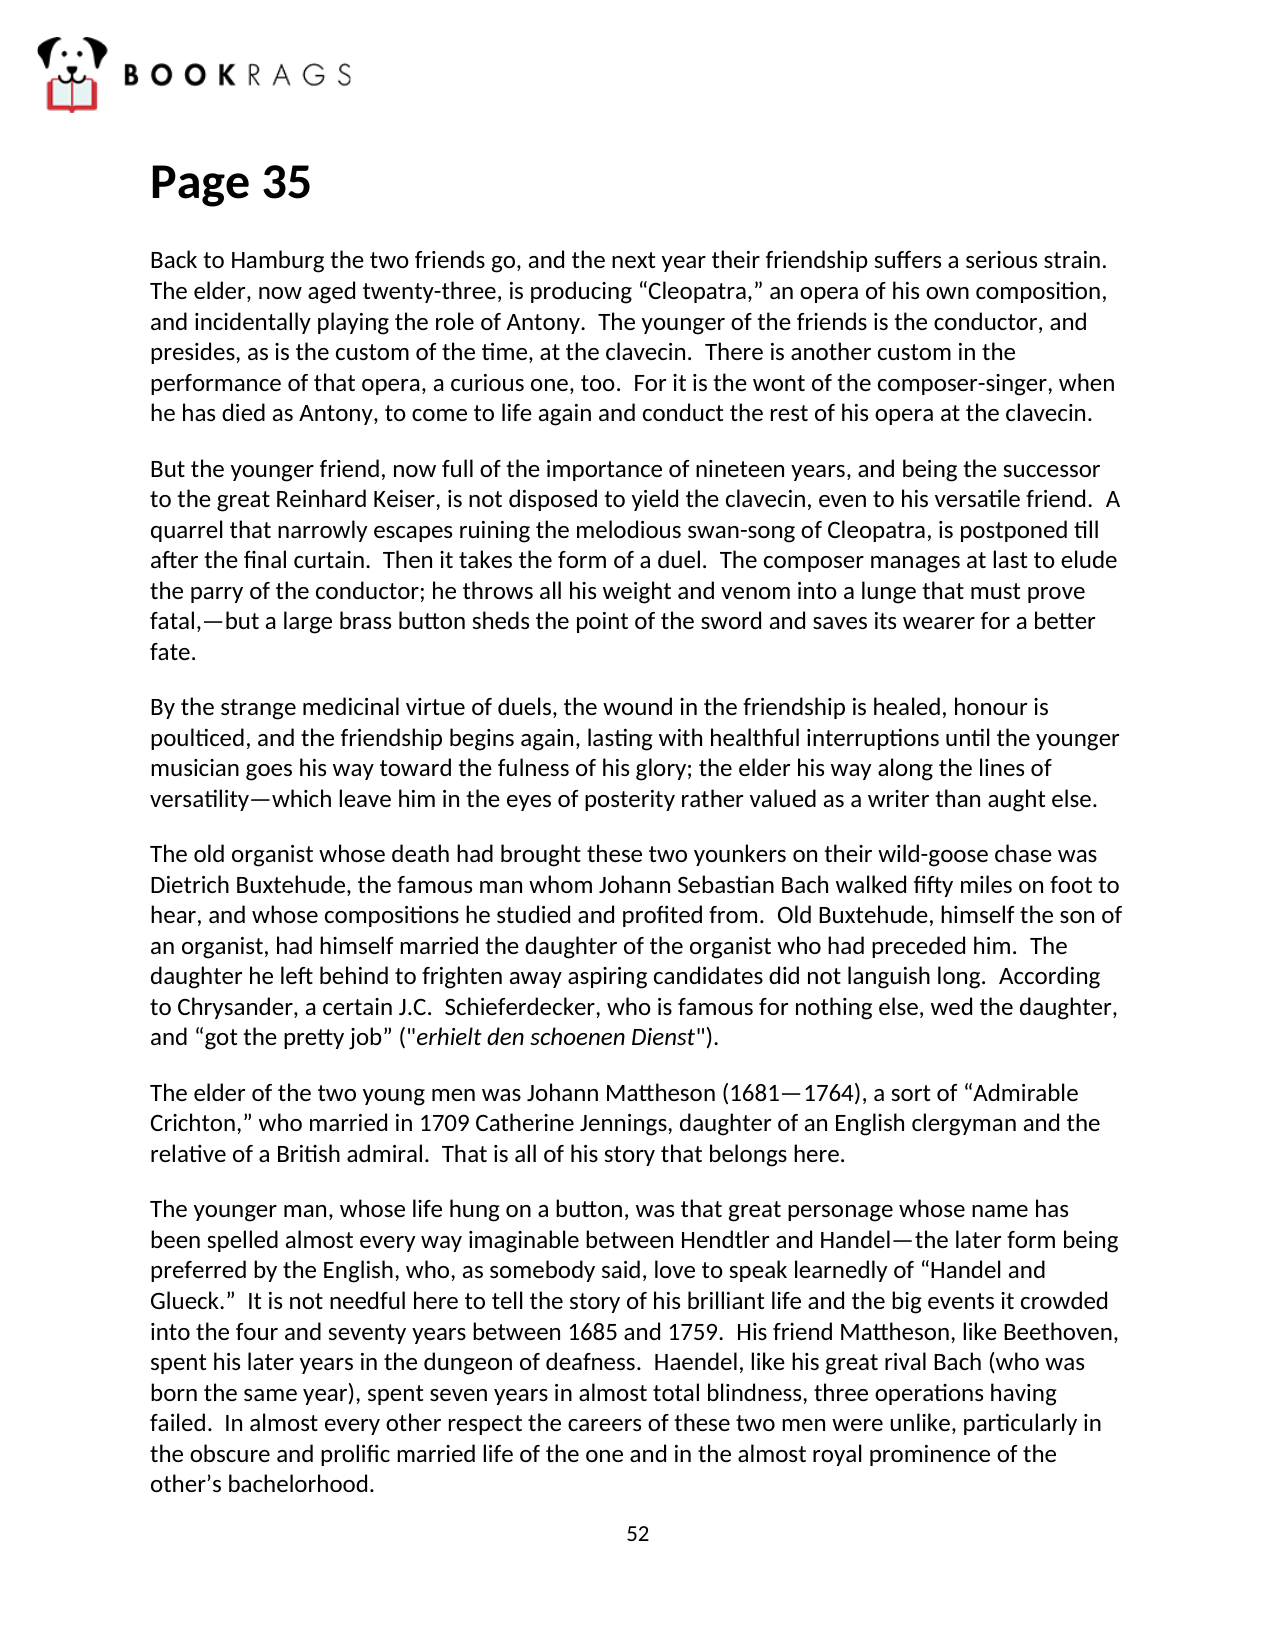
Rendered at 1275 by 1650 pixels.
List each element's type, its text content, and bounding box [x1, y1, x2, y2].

text The old organist whose death had brought these two younkers on their wild-goose chase was Dietrich Buxtehude, the famous man whom Johann Sebastian Bach walked fifty miles on foot to hear, and whose compositions he studied and profited from. Old Buxtehude, himself the son of an organist, had himself married the daughter of the organist who had preceded him. The daughter he left behind to frighten away aspiring candidates did not languish long. According to Chrysander, a certain J.C. Schieferdecker, who is famous for nothing else, wed the daughter, and “got the pretty job” ("erhielt den schoenen Dienst"). [150, 838, 1125, 1052]
text By the strange medicinal virtue of duels, the wound in the friendship is healed, honour is poulticed, and the friendship begins again, lasting with healthful interruptions until the younger musician goes his way toward the fulness of his glory; the elder his way along the lines of versatility—­which leave him in the eyes of posterity rather valued as a writer than aught else. [150, 691, 1125, 813]
picture [37, 37, 351, 113]
text But the younger friend, now full of the importance of nineteen years, and being the successor to the great Reinhard Keiser, is not disposed to yield the clavecin, even to his versatile friend. A quarrel that narrowly escapes ruining the melodious swan-song of Cleopatra, is postponed till after the final curtain. Then it takes the form of a duel. The composer manages at last to elude the parry of the conductor; he throws all his weight and venom into a lunge that must prove fatal,—­but a large brass button sheds the point of the sword and saves its wearer for a better fate. [150, 453, 1125, 666]
text The younger man, whose life hung on a button, was that great personage whose name has been spelled almost every way imaginable between Hendtler and Handel—­the later form being preferred by the English, who, as somebody said, love to speak learnedly of “Handel and Glueck.” It is not needful here to tell the story of his brilliant life and the big events it crowded into the four and seventy years between 1685 and 1759. His friend Mattheson, like Beethoven, spent his later years in the dungeon of deafness. Haendel, like his great rival Bach (who was born the same year), spent seven years in almost total blindness, three operations having failed. In almost every other respect the careers of these two men were unlike, particularly in the obscure and prolific married life of the one and in the almost royal prominence of the other’s bachelorhood. [150, 1194, 1125, 1499]
text Back to Hamburg the two friends go, and the next year their friendship suffers a serious strain. The elder, now aged twenty-three, is producing “Cleopatra,” an opera of his own composition, and incidentally playing the role of Antony. The younger of the friends is the conductor, and presides, as is the custom of the time, at the clavecin. There is another custom in the performance of that opera, a curious one, too. For it is the wont of the composer-singer, when he has died as Antony, to come to life again and conduct the rest of his opera at the clavecin. [150, 244, 1125, 428]
text Page 35 [150, 150, 1125, 211]
text The elder of the two young men was Johann Mattheson (1681—­1764), a sort of “Admirable Crichton,” who married in 1709 Catherine Jennings, daughter of an English clergyman and the relative of a British admiral. That is all of his story that belongs here. [150, 1077, 1125, 1169]
